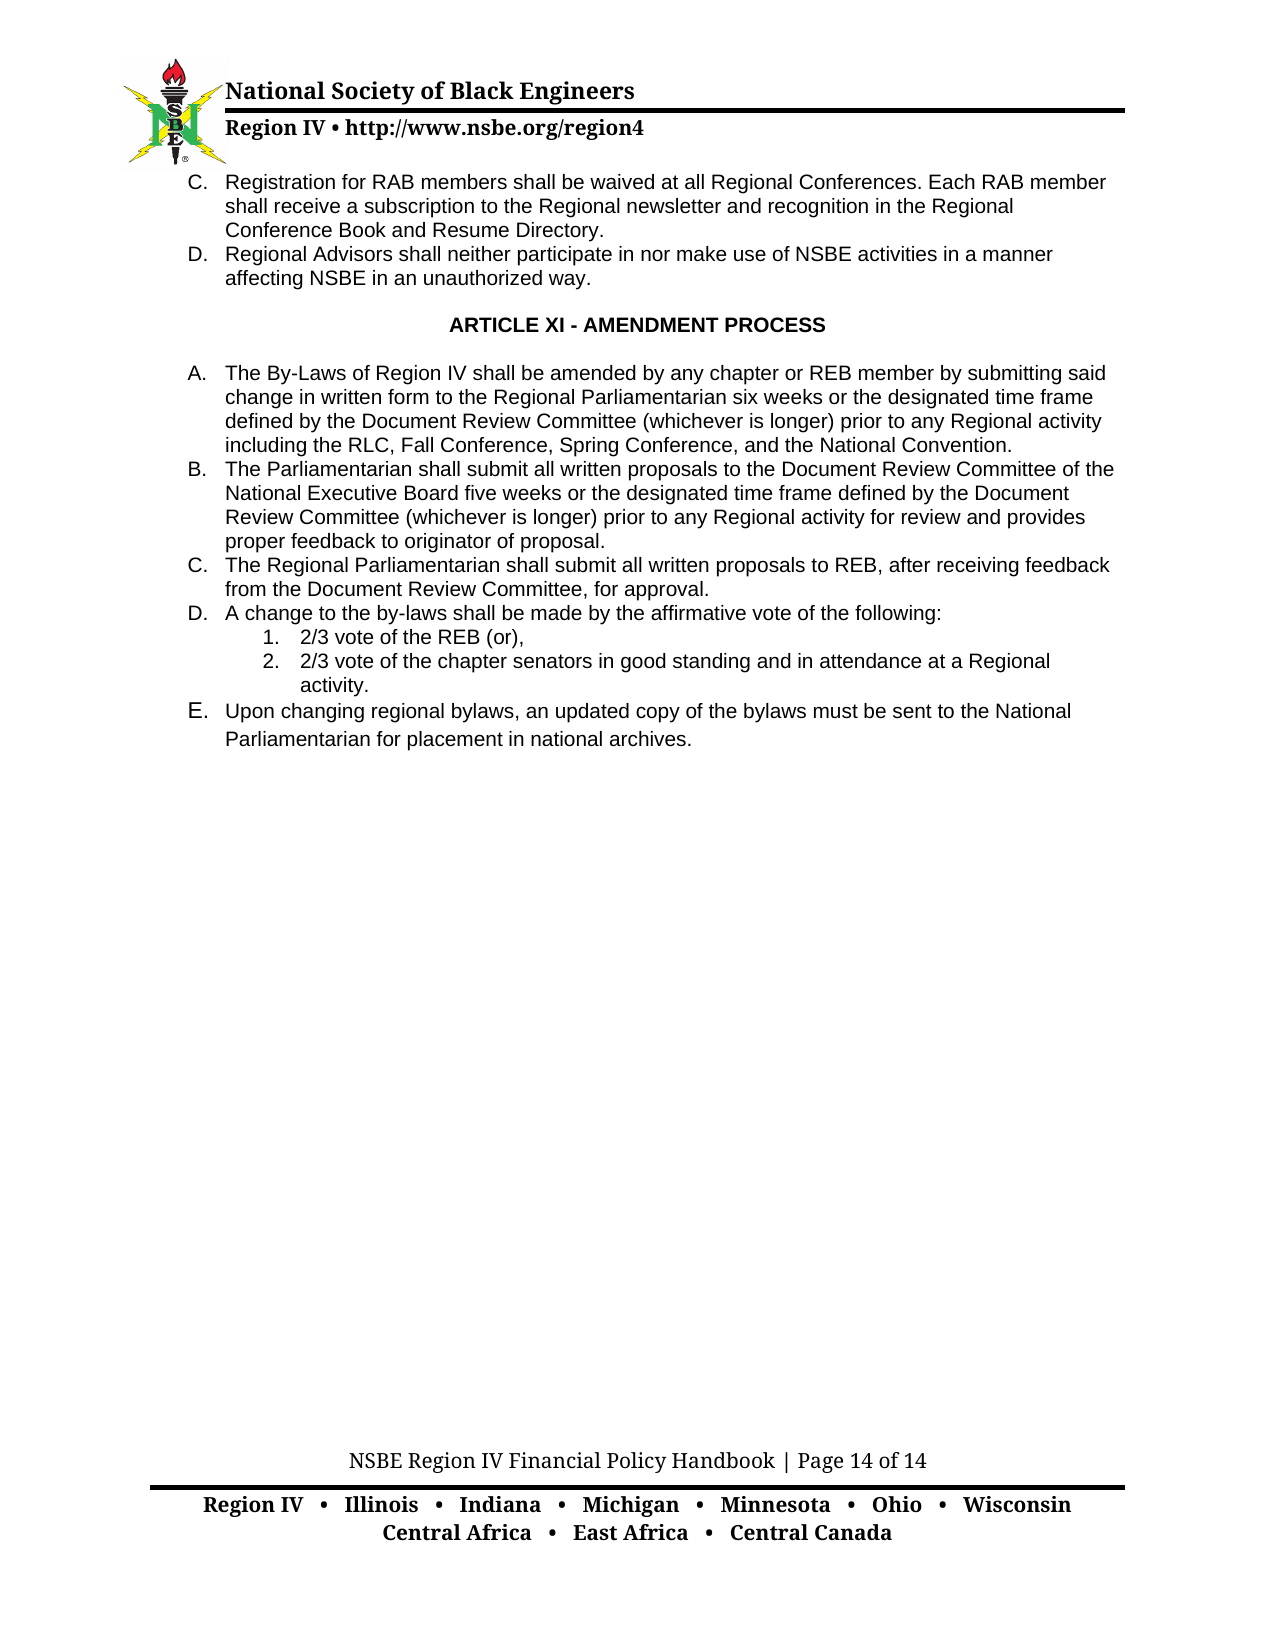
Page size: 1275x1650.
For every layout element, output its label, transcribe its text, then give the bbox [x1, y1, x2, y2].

list The By-Laws of Region IV shall be amended by any chapter or REB member by submitting said change in written form to the Regional Parliamentarian six weeks or the designated time frame defined by the Document Review Committee (whichever is longer) prior to any Regional activity including the RLC, Fall Conference, Spring Conference, and the National Convention. [187, 361, 1125, 457]
list Upon changing regional bylaws, an updated copy of the bylaws must be sent to the National Parliamentarian for placement in national archives. [187, 697, 1125, 750]
list The Regional Parliamentarian shall submit all written proposals to REB, after receiving feedback from the Document Review Committee, for approval. [187, 553, 1125, 601]
list 2/3 vote of the chapter senators in good standing and in attendance at a Regional activity. [262, 649, 1125, 697]
list Regional Advisors shall neither participate in nor make use of NSBE activities in a manner affecting NSBE in an unauthorized way. [187, 241, 1125, 289]
list A change to the by-laws shall be made by the affirmative vote of the following: [187, 601, 1125, 625]
list The Parliamentarian shall submit all written proposals to the Document Review Committee of the National Executive Board five weeks or the designated time frame defined by the Document Review Committee (whichever is longer) prior to any Regional activity for review and provides proper feedback to originator of proposal. [187, 457, 1125, 553]
picture [121, 56, 229, 170]
list 2/3 vote of the REB (or), [262, 625, 1125, 649]
text ARTICLE XI - AMENDMENT PROCESS [150, 313, 1125, 337]
list Registration for RAB members shall be waived at all Regional Conferences. Each RAB member shall receive a subscription to the Regional newsletter and recognition in the Regional Conference Book and Resume Directory. [187, 169, 1125, 241]
